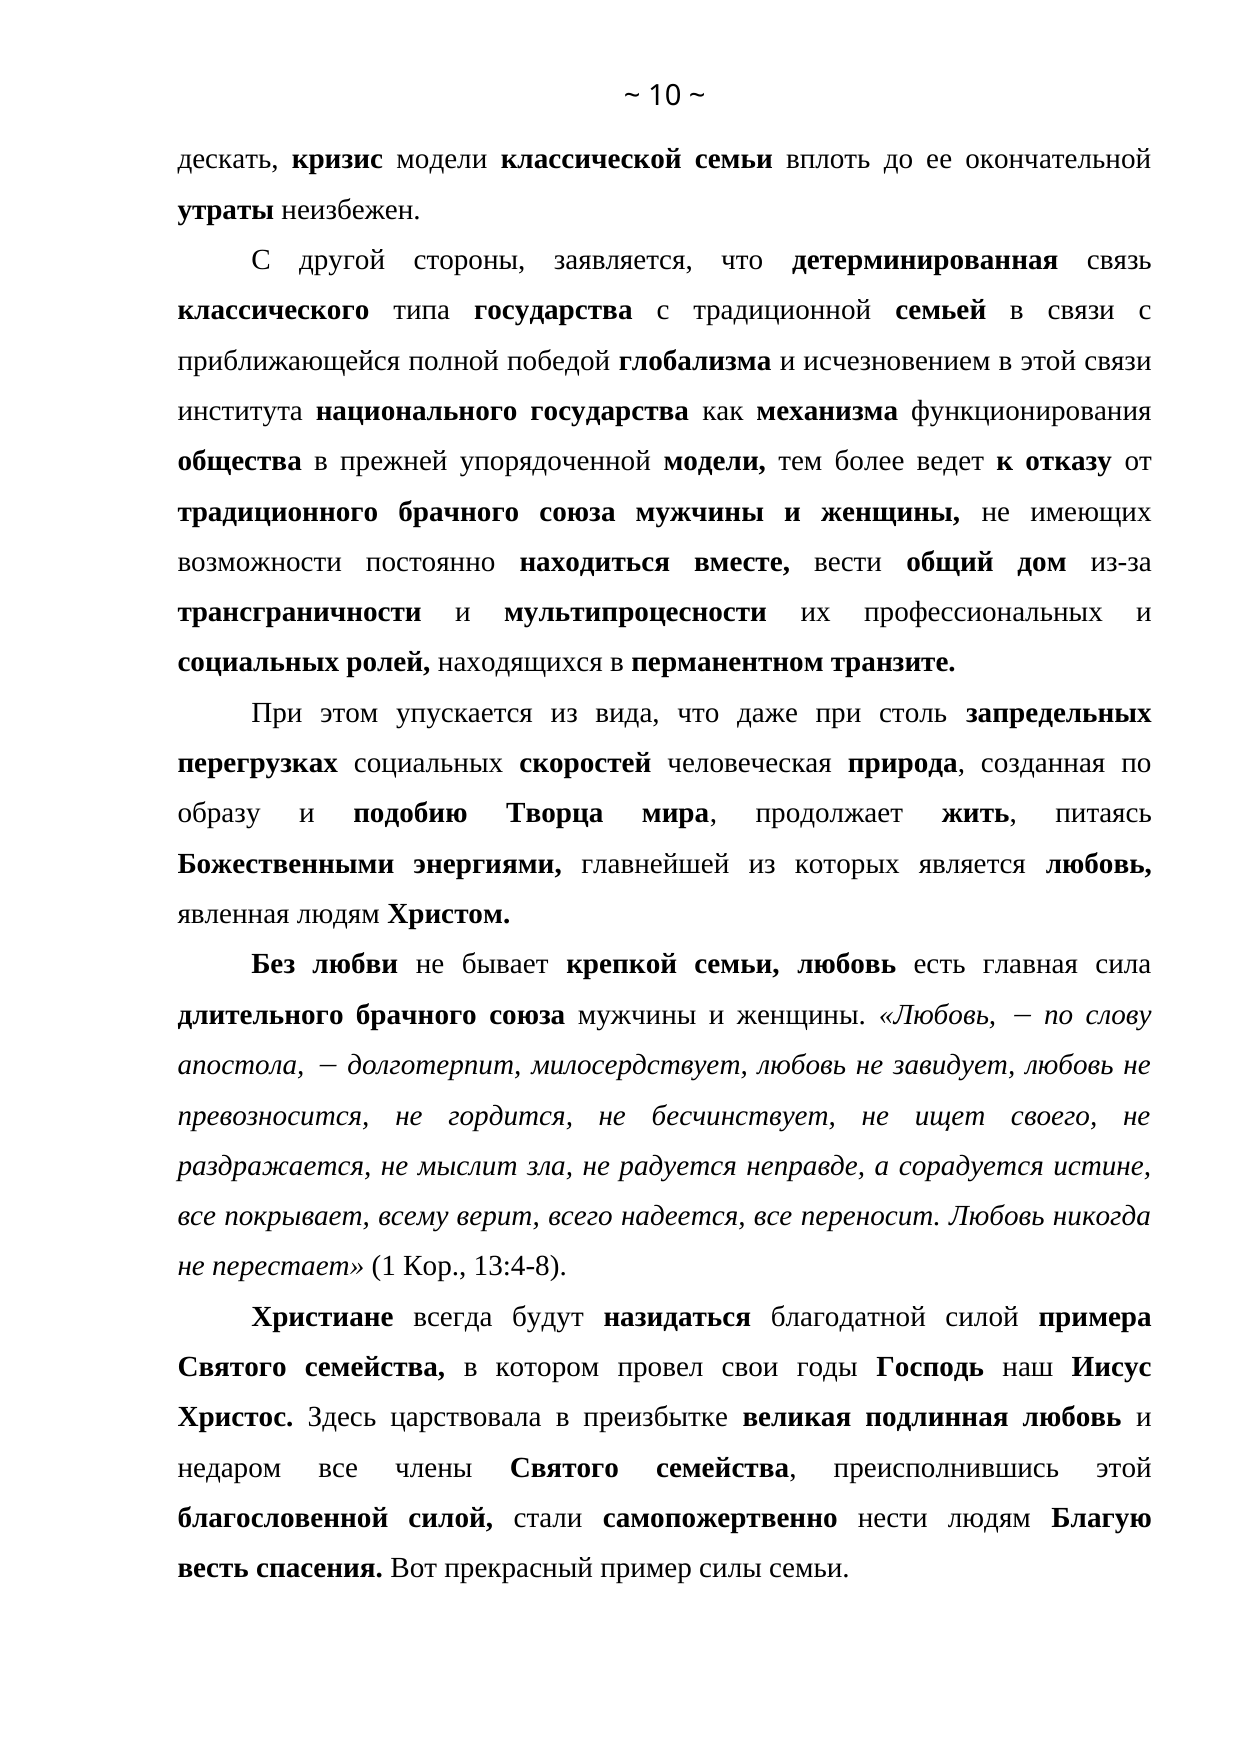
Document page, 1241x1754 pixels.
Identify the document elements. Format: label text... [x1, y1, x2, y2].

text Без любви не бывает крепкой семьи, любовь есть главная сила длительного брачного союза мужчины и женщины. «Любовь, по слову апостола, долготерпит, милосердствует, любовь не завидует, любовь не превозносится, не гордится, не бесчинствует, не ищет своего, не раздражается, не мыслит зла, не радуется неправде, а сорадуется истине, все покрывает, всему верит, всего надеется, все переносит. Любовь никогда не перестает» (1 Кор., 13:4-8). [177, 946, 1152, 1282]
text С другой стороны, заявляется, что детерминированная связь классического типа государства с традиционной семьей в связи с приближающейся полной победой глобализма и исчезновением в этой связи института национального государства как механизма функционирования общества в прежней упорядоченной модели, тем более ведет к отказу от традиционного брачного союза мужчины и женщины, не имеющих возможности постоянно находиться вместе, вести общий дом из-за трансграничности и мультипроцесности их профессиональных и социальных ролей, находящихся в перманентном транзите. [177, 242, 1152, 678]
text При этом упускается из вида, что даже при столь запредельных перегрузках социальных скоростей человеческая природа, созданная по образу и подобию Творца мира, продолжает жить, питаясь Божественными энергиями, главнейшей из которых является любовь, явленная людям Христом. [177, 695, 1152, 930]
text Христиане всегда будут назидаться благодатной силой примера Святого семейства, в котором провел свои годы Господь наш Иисус Христос. Здесь царствовала в преизбытке великая подлинная любовь и недаром все члены Святого семейства, преисполнившись этой благословенной силой, стали самопожертвенно нести людям Благую весть спасения. Вот прекрасный пример силы семьи. [177, 1299, 1152, 1584]
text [177, 141, 1152, 225]
